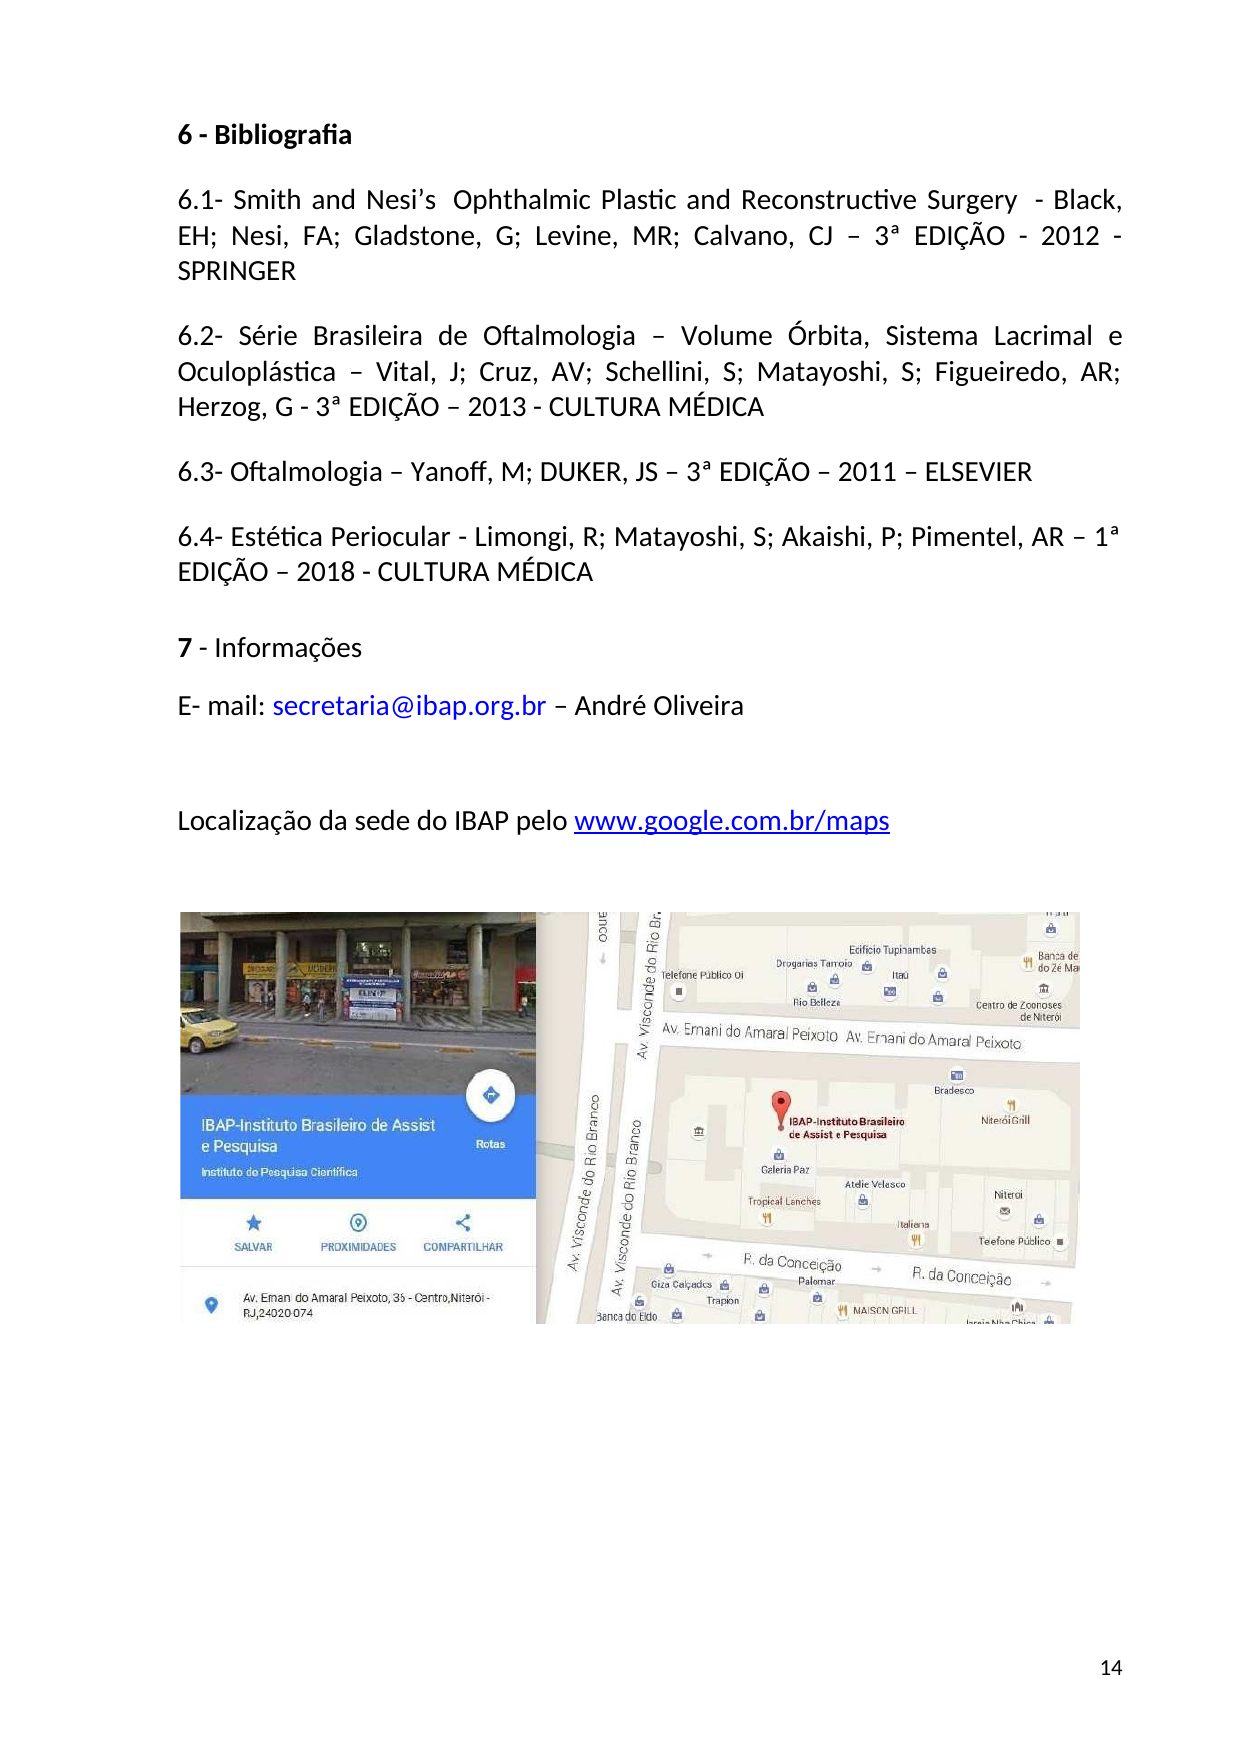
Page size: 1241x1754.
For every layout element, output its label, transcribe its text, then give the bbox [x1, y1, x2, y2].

picture [180, 912, 1080, 1324]
text Localização da sede do IBAP pelo www.google.com.br/maps [177, 802, 1138, 838]
list - Informações [177, 629, 1138, 665]
text 6.1- Smith and Nesi’s Ophthalmic Plastic and Reconstructive Surgery - Black, EH; Nesi, FA; Gladstone, G; Levine, MR; Calvano, CJ – 3ª EDIÇÃO - 2012 - SPRINGER [177, 181, 1123, 288]
text 6.4- Estética Periocular - Limongi, R; Matayoshi, S; Akaishi, P; Pimentel, AR – 1ª EDIÇÃO – 2018 - CULTURA MÉDICA [177, 518, 1123, 589]
text 6.2- Série Brasileira de Oftalmologia – Volume Órbita, Sistema Lacrimal e Oculoplástica – Vital, J; Cruz, AV; Schellini, S; Matayoshi, S; Figueiredo, AR; Herzog, G - 3ª EDIÇÃO – 2013 - CULTURA MÉDICA [177, 317, 1123, 424]
text 6.3- Oftalmologia – Yanoff, M; DUKER, JS – 3ª EDIÇÃO – 2011 – ELSEVIER [177, 453, 1138, 489]
text E- mail: secretaria@ibap.org.br – André Oliveira [177, 687, 1138, 722]
subtitle - Bibliografia [177, 116, 1138, 152]
